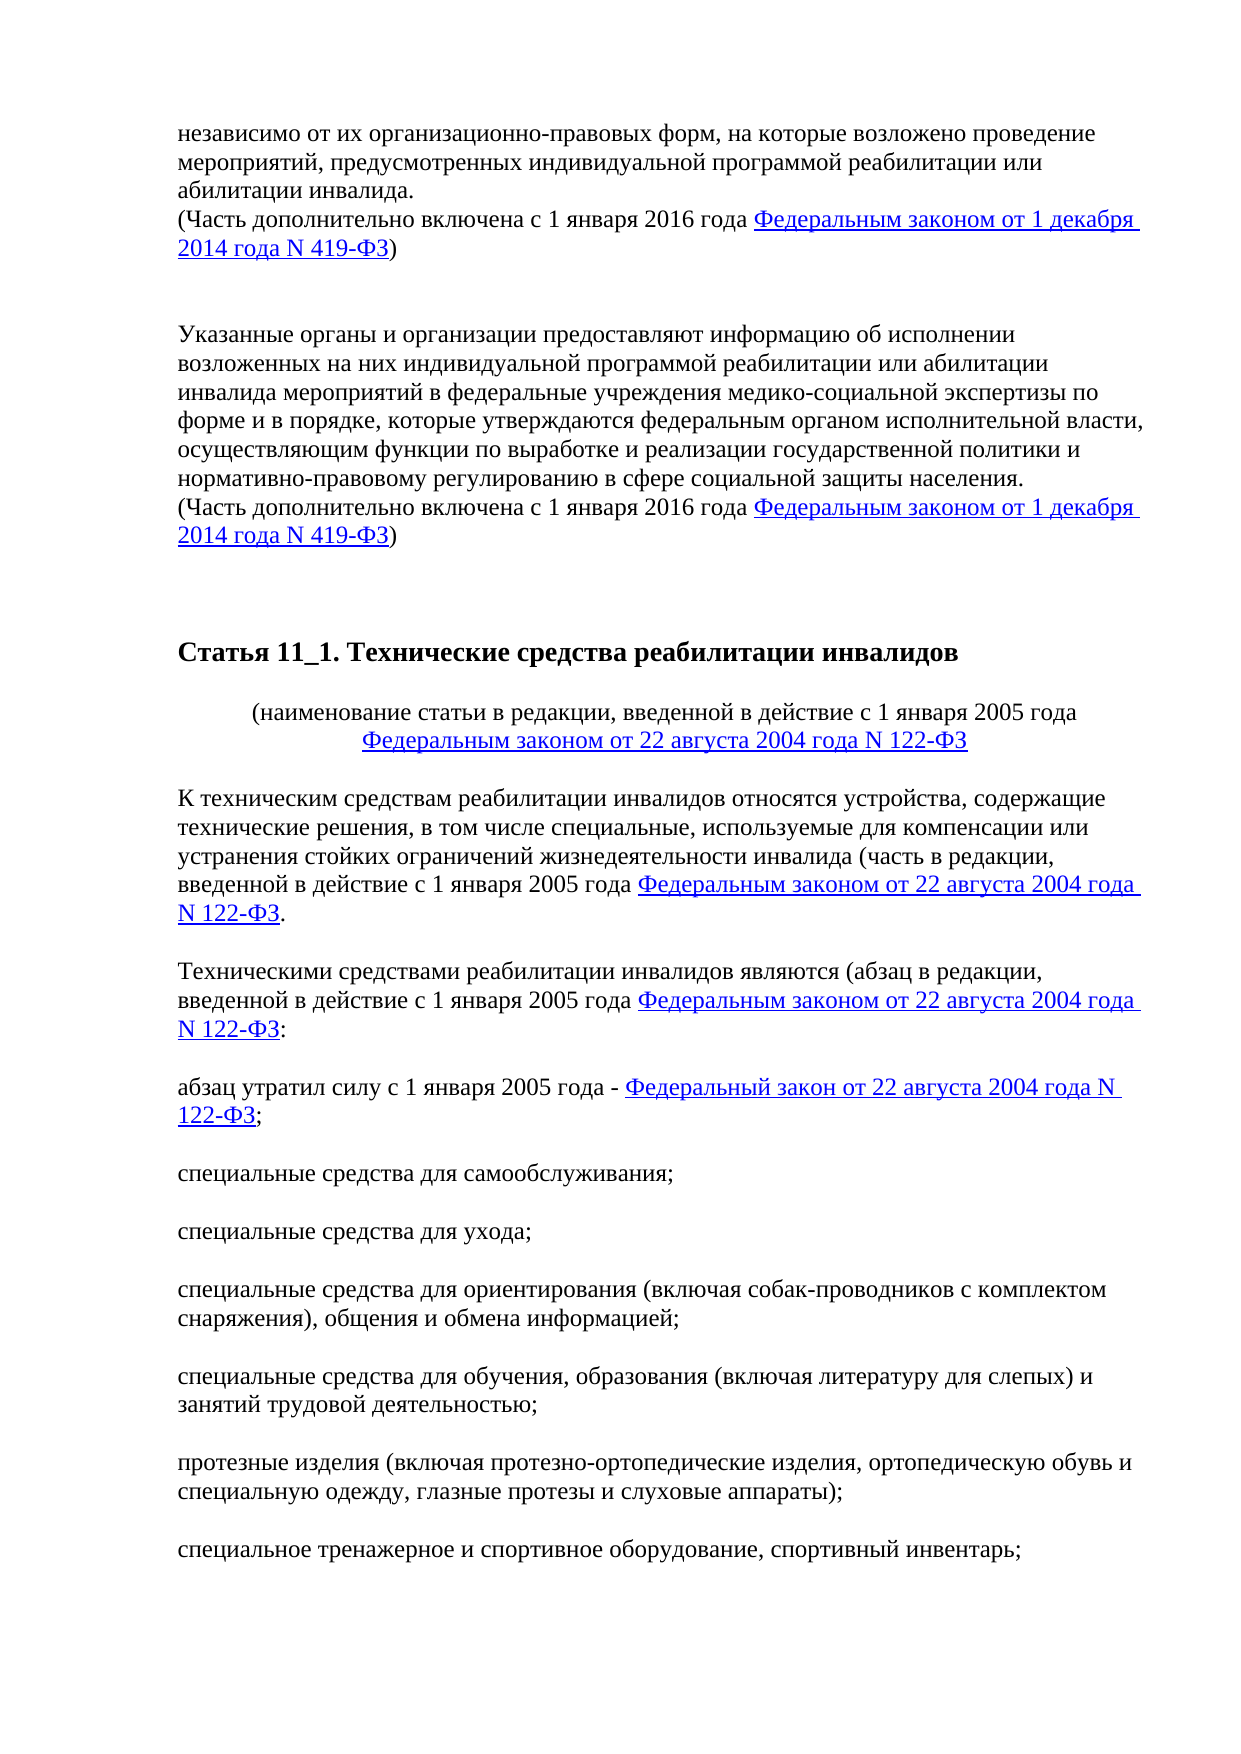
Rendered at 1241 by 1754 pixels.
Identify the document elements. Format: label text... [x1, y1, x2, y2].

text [177, 118, 1152, 290]
text Техническими средствами реабилитации инвалидов являются (абзац в редакции, введенной в действие с 1 января 2005 года Федеральным законом от 22 августа 2004 года N 122-ФЗ: [177, 956, 1152, 1042]
text абзац утратил силу с 1 января 2005 года - Федеральный закон от 22 августа 2004 года N 122-ФЗ; [177, 1072, 1152, 1129]
text Статья 11_1. Технические средства реабилитации инвалидов [177, 635, 1152, 667]
text К техническим средствам реабилитации инвалидов относятся устройства, содержащие технические решения, в том числе специальные, используемые для компенсации или устранения стойких ограничений жизнедеятельности инвалида (часть в редакции, введенной в действие с 1 января 2005 года Федеральным законом от 22 августа 2004 года N 122-ФЗ. [177, 783, 1152, 927]
text специальные средства для ориентирования (включая собак-проводников с комплектом снаряжения), общения и обмена информацией; [177, 1274, 1152, 1332]
text специальные средства для самообслуживания; [177, 1158, 1152, 1187]
text специальные средства для ухода; [177, 1216, 1152, 1245]
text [177, 1534, 1152, 1592]
text Указанные органы и организации предоставляют информацию об исполнении возложенных на них индивидуальной программой реабилитации или абилитации инвалида мероприятий в федеральные учреждения медико-социальной экспертизы по форме и в порядке, которые утверждаются федеральным органом исполнительной власти, осуществляющим функции по выработке и реализации государственной политики и нормативно-правовому регулированию в сфере социальной защиты населения. (Часть дополнительно включена с 1 января 2016 года Федеральным законом от 1 декабря 2014 года N 419-ФЗ) [177, 319, 1152, 606]
text специальные средства для обучения, образования (включая литературу для слепых) и занятий трудовой деятельностью; [177, 1361, 1152, 1418]
text протезные изделия (включая протезно-ортопедические изделия, ортопедическую обувь и специальную одежду, глазные протезы и слуховые аппараты); [177, 1447, 1152, 1505]
text (наименование статьи в редакции, введенной в действие с 1 января 2005 года Федеральным законом от 22 августа 2004 года N 122-ФЗ [177, 697, 1152, 754]
